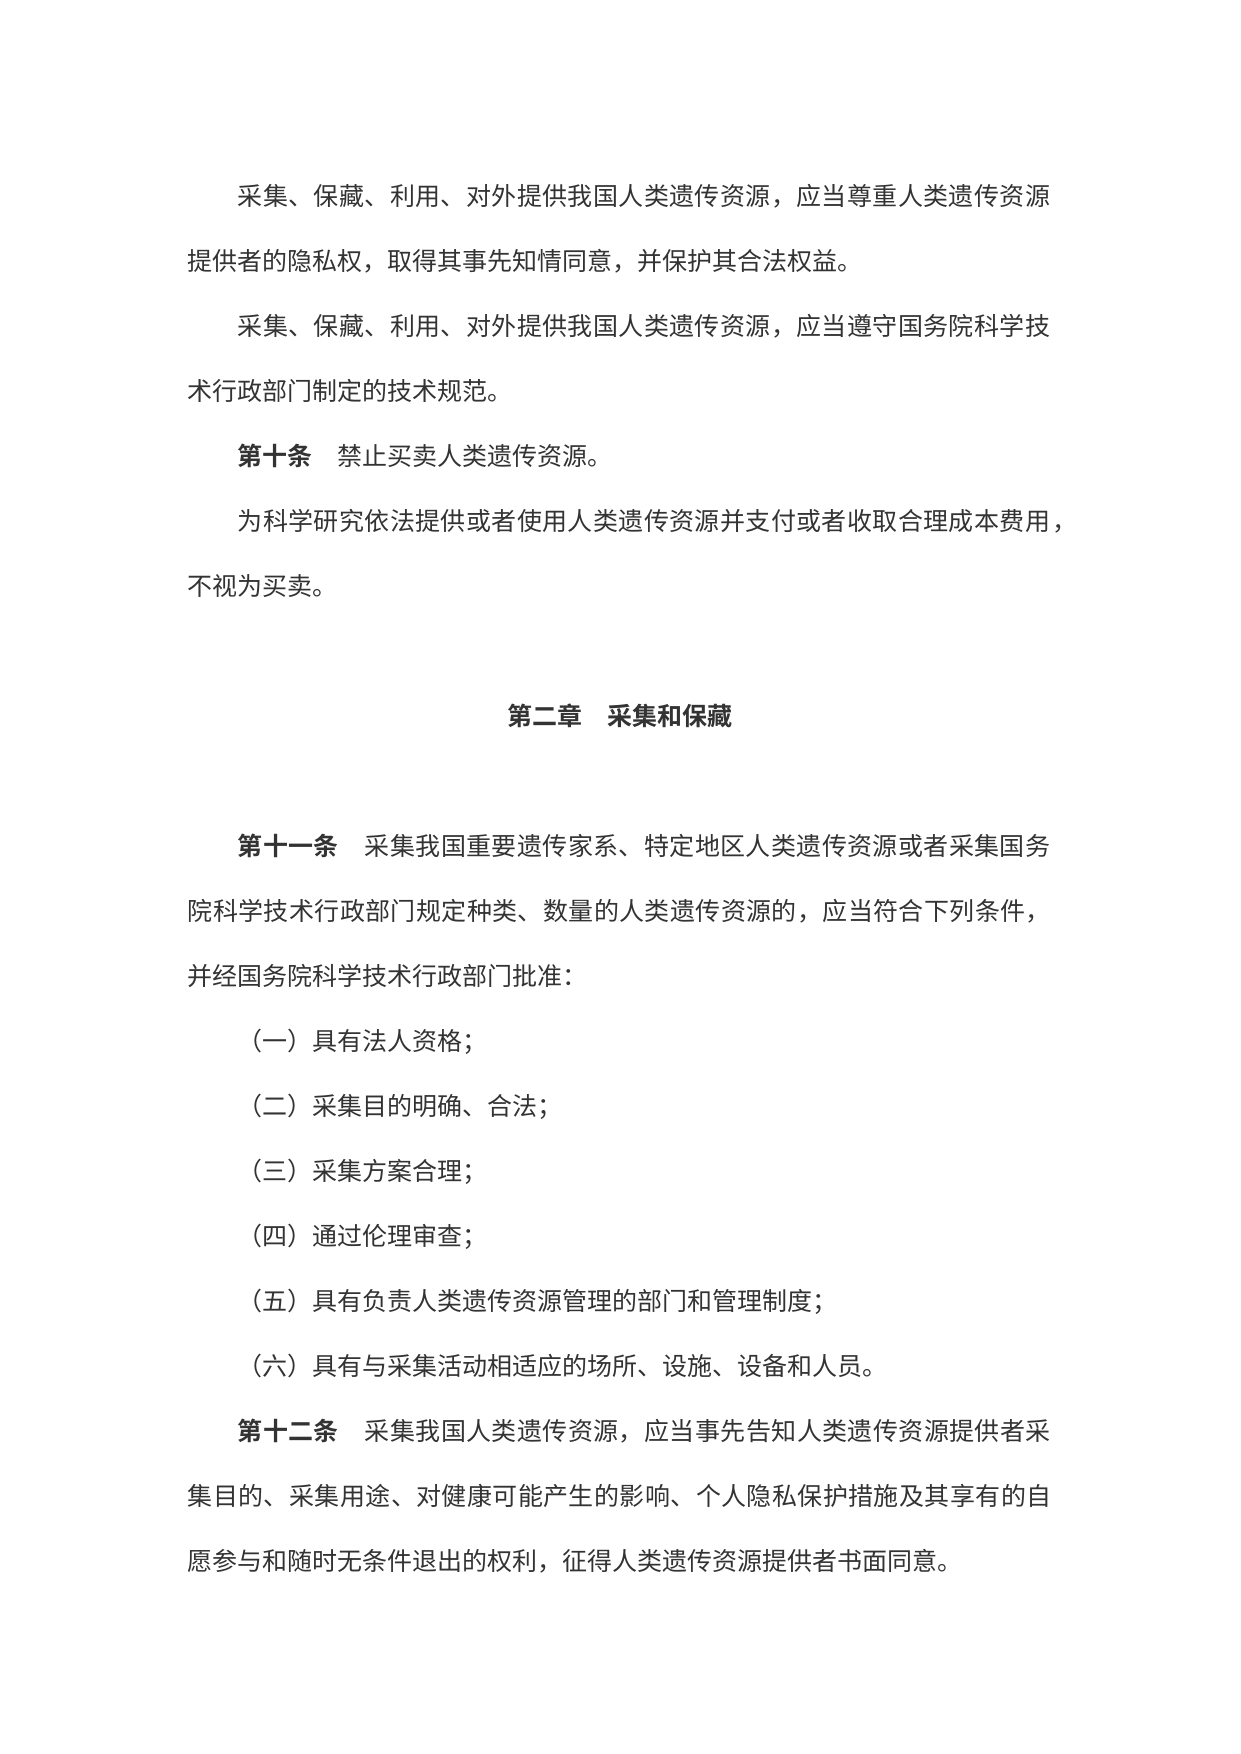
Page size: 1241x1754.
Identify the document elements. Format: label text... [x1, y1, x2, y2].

text 采集、保藏、利用、对外提供我国人类遗传资源，应当尊重人类遗传资源提供者的隐私权，取得其事先知情同意，并保护其合法权益。 [187, 162, 1053, 292]
text （二）采集目的明确、合法； [187, 1072, 1053, 1137]
text 采集、保藏、利用、对外提供我国人类遗传资源，应当遵守国务院科学技术行政部门制定的技术规范。 [187, 292, 1053, 422]
text 第十一条 采集我国重要遗传家系、特定地区人类遗传资源或者采集国务院科学技术行政部门规定种类、数量的人类遗传资源的，应当符合下列条件，并经国务院科学技术行政部门批准： [187, 812, 1053, 1007]
text （三）采集方案合理； [187, 1137, 1053, 1202]
text （四）通过伦理审查； [187, 1202, 1053, 1267]
text 第十条 禁止买卖人类遗传资源。 [187, 422, 1053, 487]
text （五）具有负责人类遗传资源管理的部门和管理制度； [187, 1267, 1053, 1332]
text 第十二条 采集我国人类遗传资源，应当事先告知人类遗传资源提供者采集目的、采集用途、对健康可能产生的影响、个人隐私保护措施及其享有的自愿参与和随时无条件退出的权利，征得人类遗传资源提供者书面同意。 [187, 1397, 1053, 1592]
text （六）具有与采集活动相适应的场所、设施、设备和人员。 [187, 1332, 1053, 1397]
text 为科学研究依法提供或者使用人类遗传资源并支付或者收取合理成本费用，不视为买卖。 [187, 487, 1053, 617]
text （一）具有法人资格； [187, 1007, 1053, 1072]
text 第二章 采集和保藏 [187, 682, 1053, 747]
